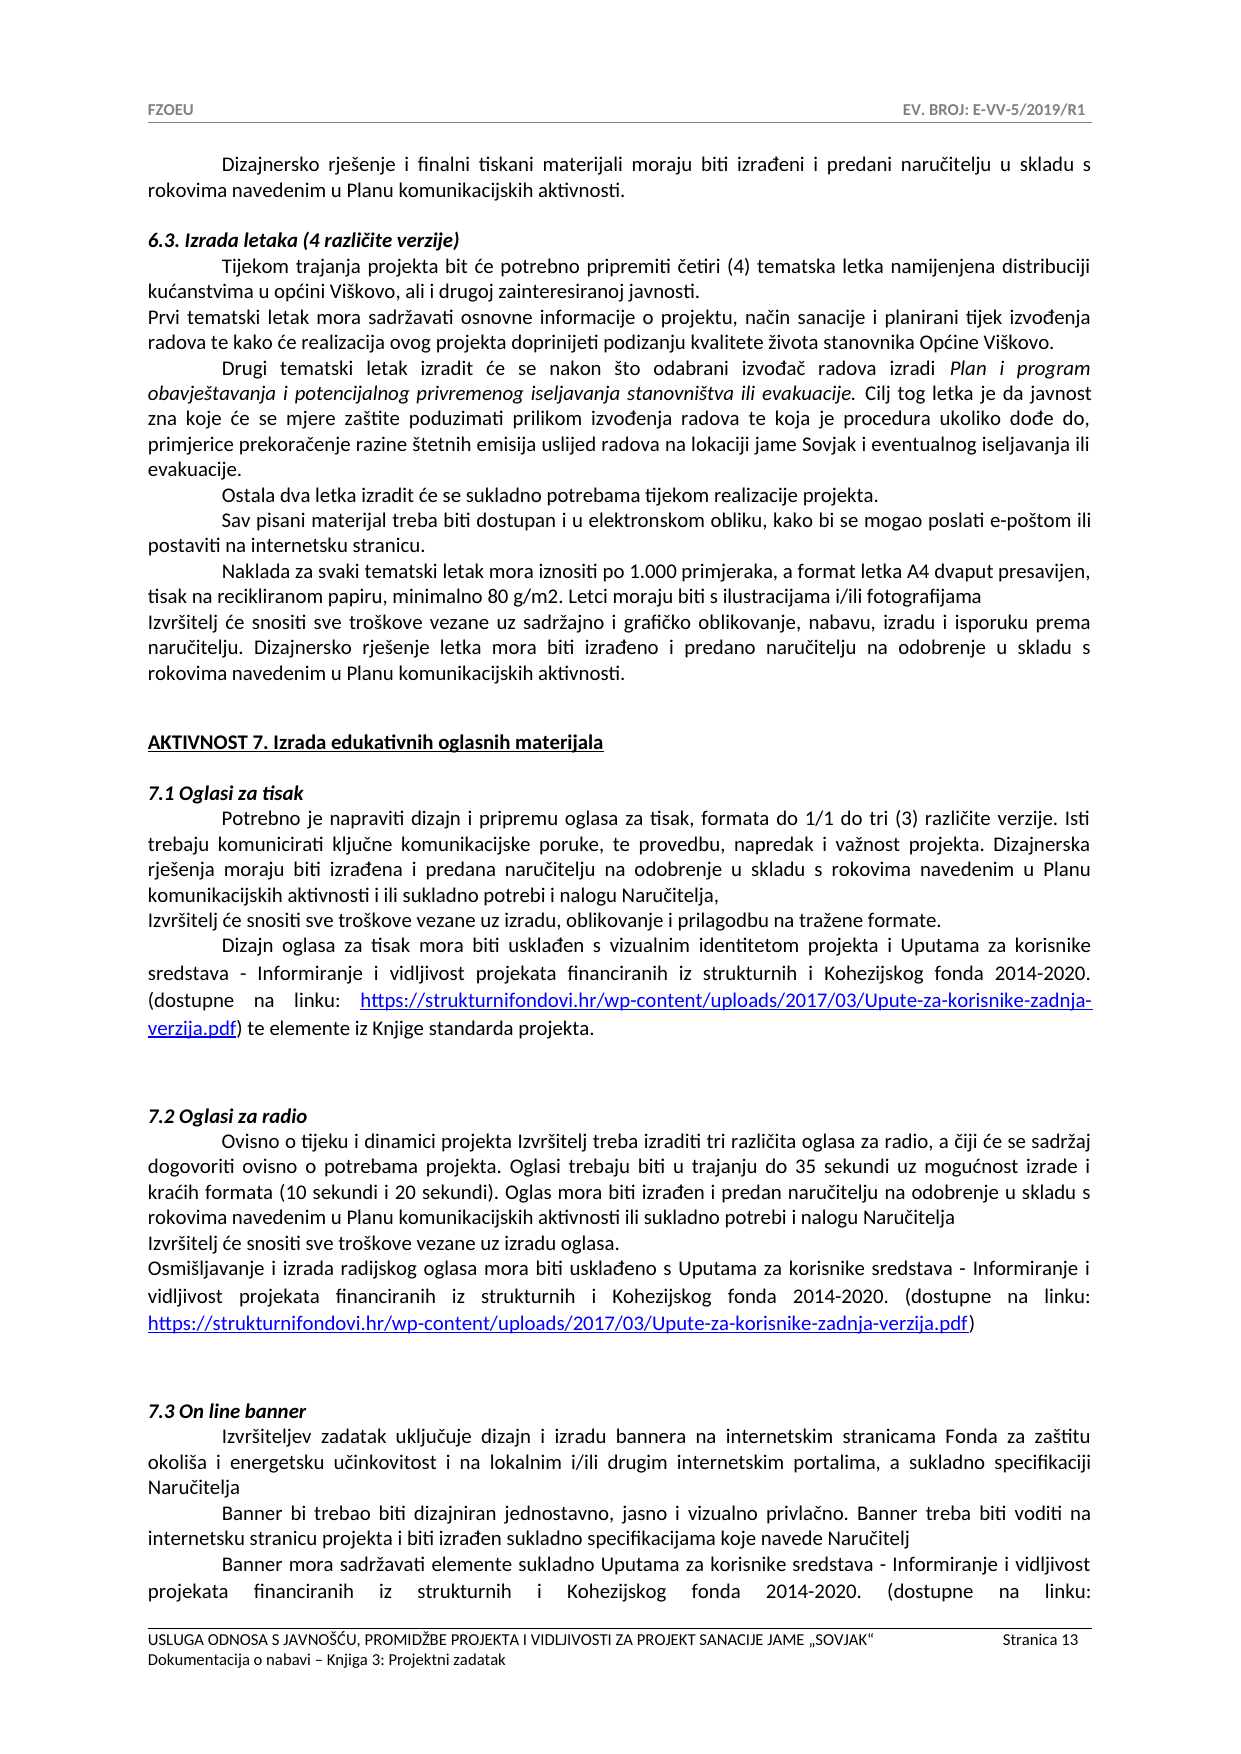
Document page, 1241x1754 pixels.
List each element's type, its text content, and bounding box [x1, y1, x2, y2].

text Izvršitelj će snositi sve troškove vezane uz izradu oglasa. [148, 1230, 1092, 1255]
text 7.1 Oglasi za tisak [148, 780, 1092, 806]
text Izvršitelj će snositi sve troškove vezane uz sadržajno i grafičko oblikovanje, nabavu, izradu i isporuku prema naručitelju. Dizajnersko rješenje letka mora biti izrađeno i predano naručitelju na odobrenje u skladu s rokovima navedenim u Planu komunikacijskih aktivnosti. [148, 609, 1092, 685]
text 7.2 Oglasi za radio [148, 1103, 1092, 1128]
text Dizajnersko rješenje i finalni tiskani materijali moraju biti izrađeni i predani naručitelju u skladu s rokovima navedenim u Planu komunikacijskih aktivnosti. [148, 151, 1092, 202]
text Ovisno o tijeku i dinamici projekta Izvršitelj treba izraditi tri različita oglasa za radio, a čiji će se sadržaj dogovoriti ovisno o potrebama projekta. Oglasi trebaju biti u trajanju do 35 sekundi uz mogućnost izrade i kraćih formata (10 sekundi i 20 sekundi). Oglas mora biti izrađen i predan naručitelju na odobrenje u skladu s rokovima navedenim u Planu komunikacijskih aktivnosti ili sukladno potrebi i nalogu Naručitelja [148, 1128, 1092, 1230]
text 7.3 On line banner [148, 1398, 1092, 1424]
text Dizajn oglasa za tisak mora biti usklađen s vizualnim identitetom projekta i Uputama za korisnike sredstava - Informiranje i vidljivost projekata financiranih iz strukturnih i Kohezijskog fonda 2014-2020. (dostupne na linku: https://strukturnifondovi.hr/wp-content/uploads/2017/03/Upute-za-korisnike-zadnja-verzija.pdf) te elemente iz Knjige standarda projekta. [148, 933, 1092, 1040]
text Izvršitelj će snositi sve troškove vezane uz izradu, oblikovanje i prilagodbu na tražene formate. [148, 907, 1092, 933]
text Ostala dva letka izradit će se sukladno potrebama tijekom realizacije projekta. [148, 482, 1092, 507]
text Izvršiteljev zadatak uključuje dizajn i izradu bannera na internetskim stranicama Fonda za zaštitu okoliša i energetsku učinkovitost i na lokalnim i/ili drugim internetskim portalima, a sukladno specifikaciji Naručitelja [148, 1424, 1092, 1500]
text Prvi tematski letak mora sadržavati osnovne informacije o projektu, način sanacije i planirani tijek izvođenja radova te kako će realizacija ovog projekta doprinijeti podizanju kvalitete života stanovnika Općine Viškovo. [148, 304, 1092, 355]
text Drugi tematski letak izradit će se nakon što odabrani izvođač radova izradi Plan i program obavještavanja i potencijalnog privremenog iseljavanja stanovništva ili evakuacije. Cilj tog letka je da javnost zna koje će se mjere zaštite poduzimati prilikom izvođenja radova te koja je procedura ukoliko dođe do, primjerice prekoračenje razine štetnih emisija uslijed radova na lokaciji jame Sovjak i eventualnog iseljavanja ili evakuacije. [148, 355, 1092, 482]
text Osmišljavanje i izrada radijskog oglasa mora biti usklađeno s Uputama za korisnike sredstava - Informiranje i vidljivost projekata financiranih iz strukturnih i Kohezijskog fonda 2014-2020. (dostupne na linku: https://strukturnifondovi.hr/wp-content/uploads/2017/03/Upute-za-korisnike-zadnja-verzija.pdf) [148, 1255, 1092, 1336]
text Naklada za svaki tematski letak mora iznositi po 1.000 primjeraka, a format letka A4 dvaput presavijen, tisak na recikliranom papiru, minimalno 80 g/m2. Letci moraju biti s ilustracijama i/ili fotografijama [148, 558, 1092, 609]
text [148, 1551, 1092, 1604]
text Tijekom trajanja projekta bit će potrebno pripremiti četiri (4) tematska letka namijenjena distribuciji kućanstvima u općini Viškovo, ali i drugoj zainteresiranoj javnosti. [148, 253, 1092, 304]
text Sav pisani materijal treba biti dostupan i u elektronskom obliku, kako bi se mogao poslati e-poštom ili postaviti na internetsku stranicu. [148, 507, 1092, 558]
text Banner bi trebao biti dizajniran jednostavno, jasno i vizualno privlačno. Banner treba biti voditi na internetsku stranicu projekta i biti izrađen sukladno specifikacijama koje navede Naručitelj [148, 1500, 1092, 1551]
text Potrebno je napraviti dizajn i pripremu oglasa za tisak, formata do 1/1 do tri (3) različite verzije. Isti trebaju komunicirati ključne komunikacijske poruke, te provedbu, napredak i važnost projekta. Dizajnerska rješenja moraju biti izrađena i predana naručitelju na odobrenje u skladu s rokovima navedenim u Planu komunikacijskih aktivnosti i ili sukladno potrebi i nalogu Naručitelja, [148, 806, 1092, 907]
text 6.3. Izrada letaka (4 različite verzije) [148, 228, 1092, 253]
text AKTIVNOST 7. Izrada edukativnih oglasnih materijala [148, 729, 1092, 755]
